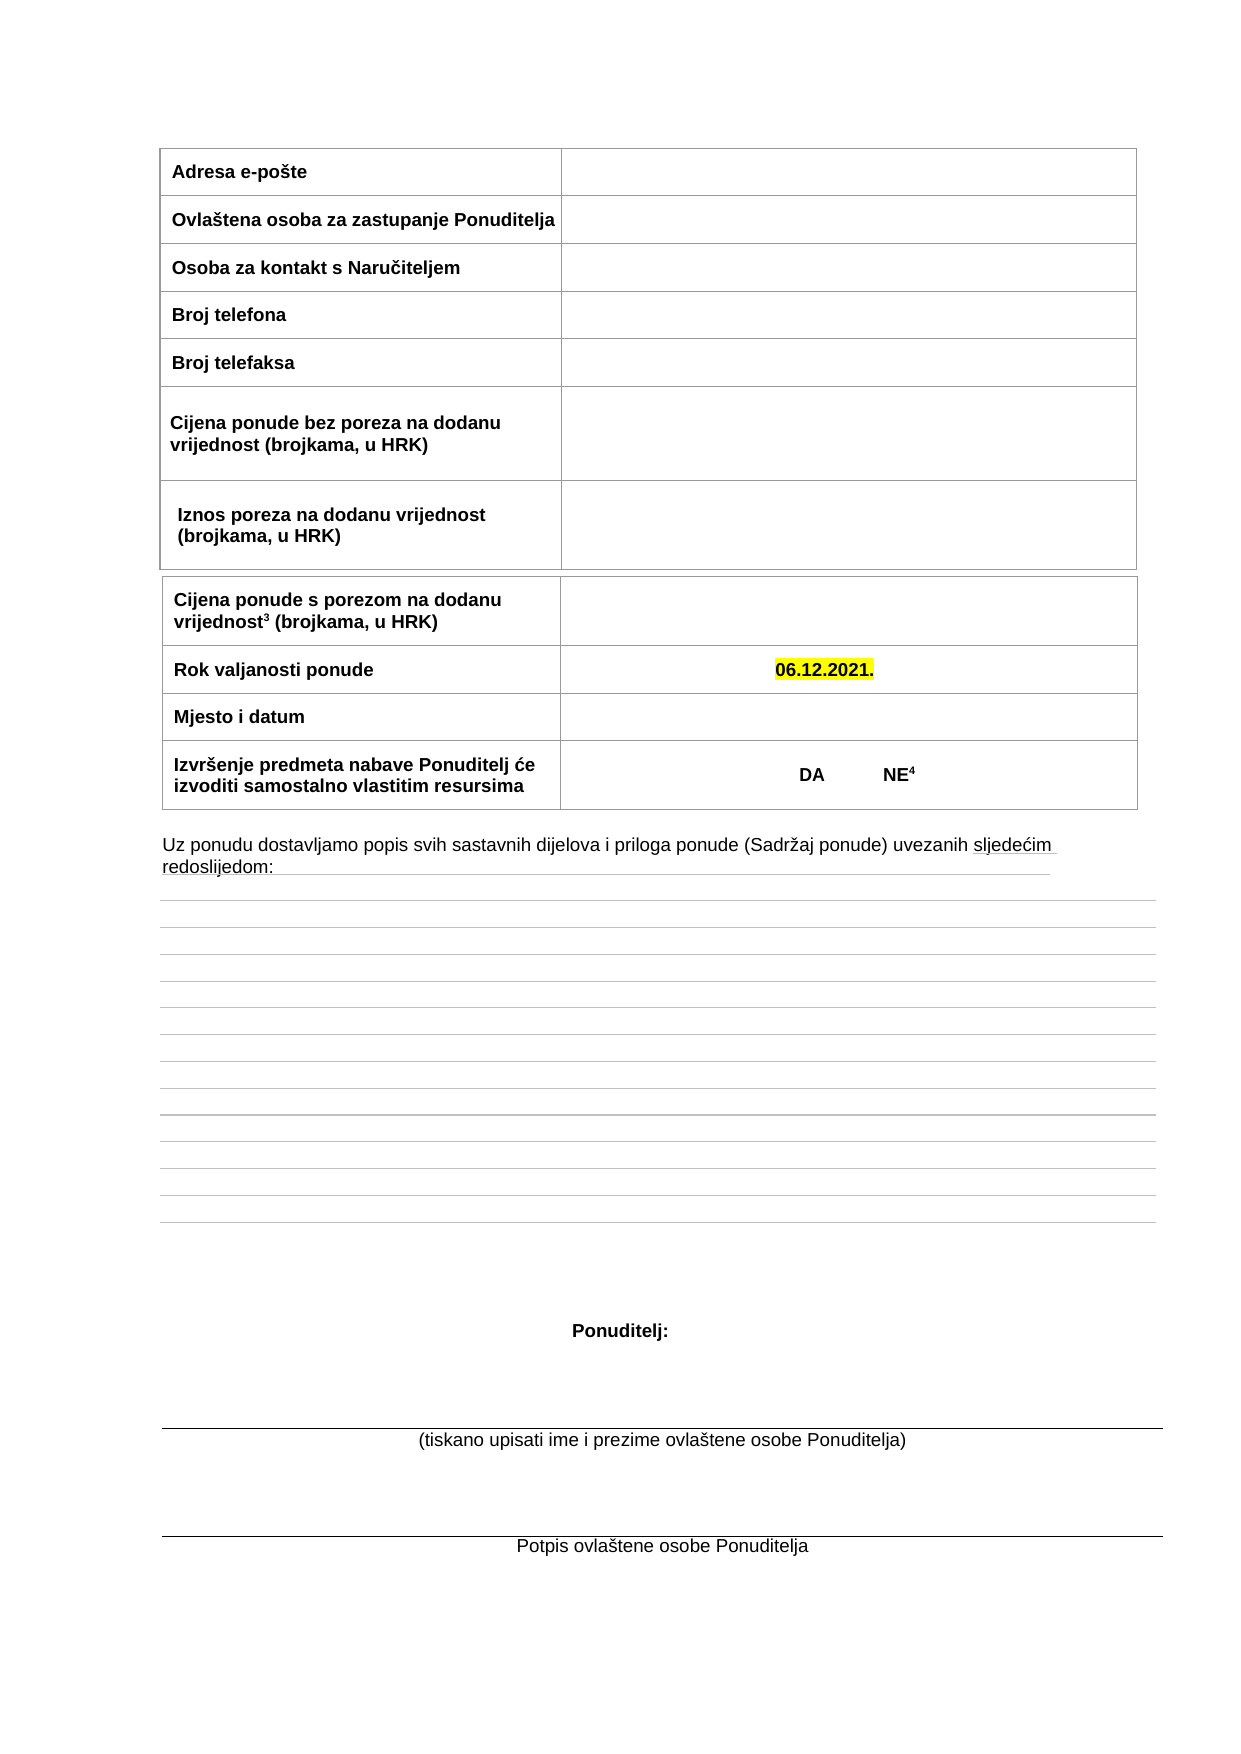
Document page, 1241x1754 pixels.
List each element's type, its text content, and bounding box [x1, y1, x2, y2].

table_cell NE4 [853, 741, 1137, 809]
table_cell [562, 481, 1136, 568]
table_cell Iznos poreza na dodanu vrijednost (brojkama, u HRK) [161, 481, 561, 568]
table_cell Potpis ovlaštene osobe Ponuditelja [162, 1537, 1162, 1634]
table_cell [562, 339, 1136, 386]
text Ponuditelj: [403, 1322, 837, 1341]
table_cell Izvršenje predmeta nabave Ponuditelj će izvoditi samostalno vlastitim resursima [163, 741, 560, 809]
table_cell Broj telefaksa [161, 339, 561, 386]
table_cell [562, 292, 1136, 338]
table_header (tiskano upisati ime i prezime ovlaštene osobe Ponuditelja) [162, 1429, 1162, 1536]
table_header Cijena ponude s porezom na dodanu vrijednost3 (brojkama, u HRK) [163, 577, 560, 645]
table_cell Broj telefona [161, 292, 561, 338]
table_cell DA [561, 741, 853, 809]
table_cell Cijena ponude bez poreza na dodanu vrijednost (brojkama, u HRK) [161, 387, 561, 480]
table_header [561, 577, 1137, 645]
table_cell 06.12.2021. [561, 646, 1137, 692]
table_cell [562, 196, 1136, 243]
table_cell Ovlaštena osoba za zastupanje Ponuditelja [161, 196, 561, 243]
table_cell Mjesto i datum [163, 694, 560, 740]
table_cell Osoba za kontakt s Naručiteljem [161, 244, 561, 291]
table_cell [562, 387, 1136, 480]
text Uz ponudu dostavljamo popis svih sastavnih dijelova i priloga ponude (Sadržaj ponude) uvezanih sljedećim redoslijedom: [162, 834, 1092, 877]
table_cell Adresa e-pošte [161, 149, 561, 195]
table_cell Rok valjanosti ponude [163, 646, 560, 692]
table_cell [562, 149, 1136, 195]
table_cell [562, 244, 1136, 291]
table_cell [561, 694, 1137, 740]
